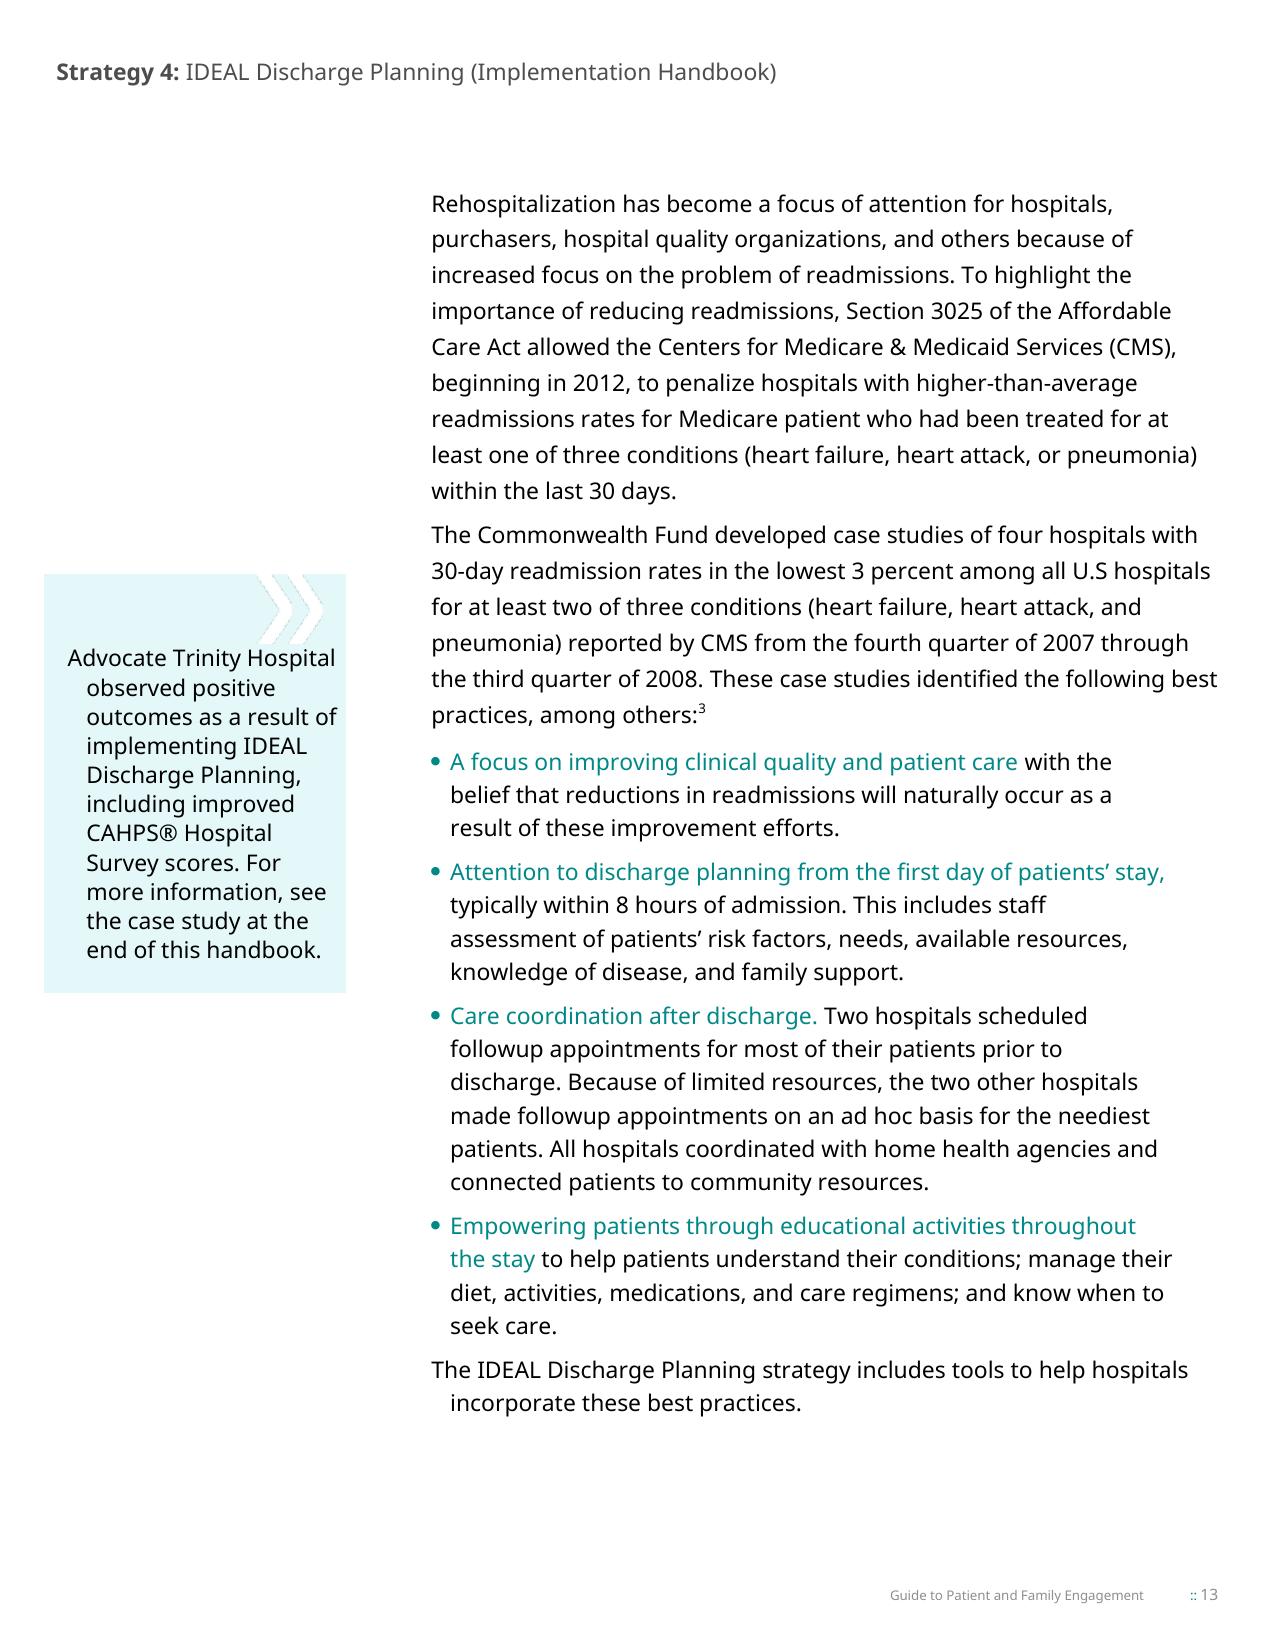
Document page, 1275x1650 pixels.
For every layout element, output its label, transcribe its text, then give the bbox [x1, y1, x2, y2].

list Care coordination after discharge. Two hospitals scheduled followup appointments for most of their patients prior to discharge. Because of limited resources, the two other hospitals made followup appointments on an ad hoc basis for the neediest patients. All hospitals coordinated with home health agencies and connected patients to community resources. [431, 997, 1177, 1197]
text Rehospitalization has become a focus of attention for hospitals, purchasers, hospital quality organizations, and others because of increased focus on the problem of readmissions. To highlight the importance of reducing readmissions, Section 3025 of the Affordable Care Act allowed the Centers for Medicare & Medicaid Services (CMS), beginning in 2012, to penalize hospitals with higher-than-average readmissions rates for Medicare patient who had been treated for at least one of three conditions (heart failure, heart attack, or pneumonia) within the last 30 days. [431, 187, 1218, 506]
list Empowering patients through educational activities throughout the stay to help patients understand their conditions; manage their diet, activities, medications, and care regimens; and know when to seek care. [431, 1208, 1177, 1341]
list Attention to discharge planning from the first day of patients’ stay, typically within 8 hours of admission. This includes staff assessment of patients’ risk factors, needs, available resources, knowledge of disease, and family support. [431, 854, 1177, 987]
text The IDEAL Discharge Planning strategy includes tools to help hospitals incorporate these best practices. [431, 1352, 1243, 1418]
text The Commonwealth Fund developed case studies of four hospitals with 30-day readmission rates in the lowest 3 percent among all U.S hospitals for at least two of three conditions (heart failure, heart attack, and pneumonia) reported by CMS from the fourth quarter of 2007 through the third quarter of 2008. These case studies identified the following best practices, among others:3 [431, 519, 1218, 730]
table_header Advocate Trinity Hospital observed positive outcomes as a result of implementing IDEAL Discharge Planning, including improved CAHPS® Hospital Survey scores. For more information, see the case study at the end of this handbook. [46, 575, 344, 992]
list A focus on improving clinical quality and patient care with the belief that reductions in readmissions will naturally occur as a result of these improvement efforts. [431, 743, 1177, 843]
